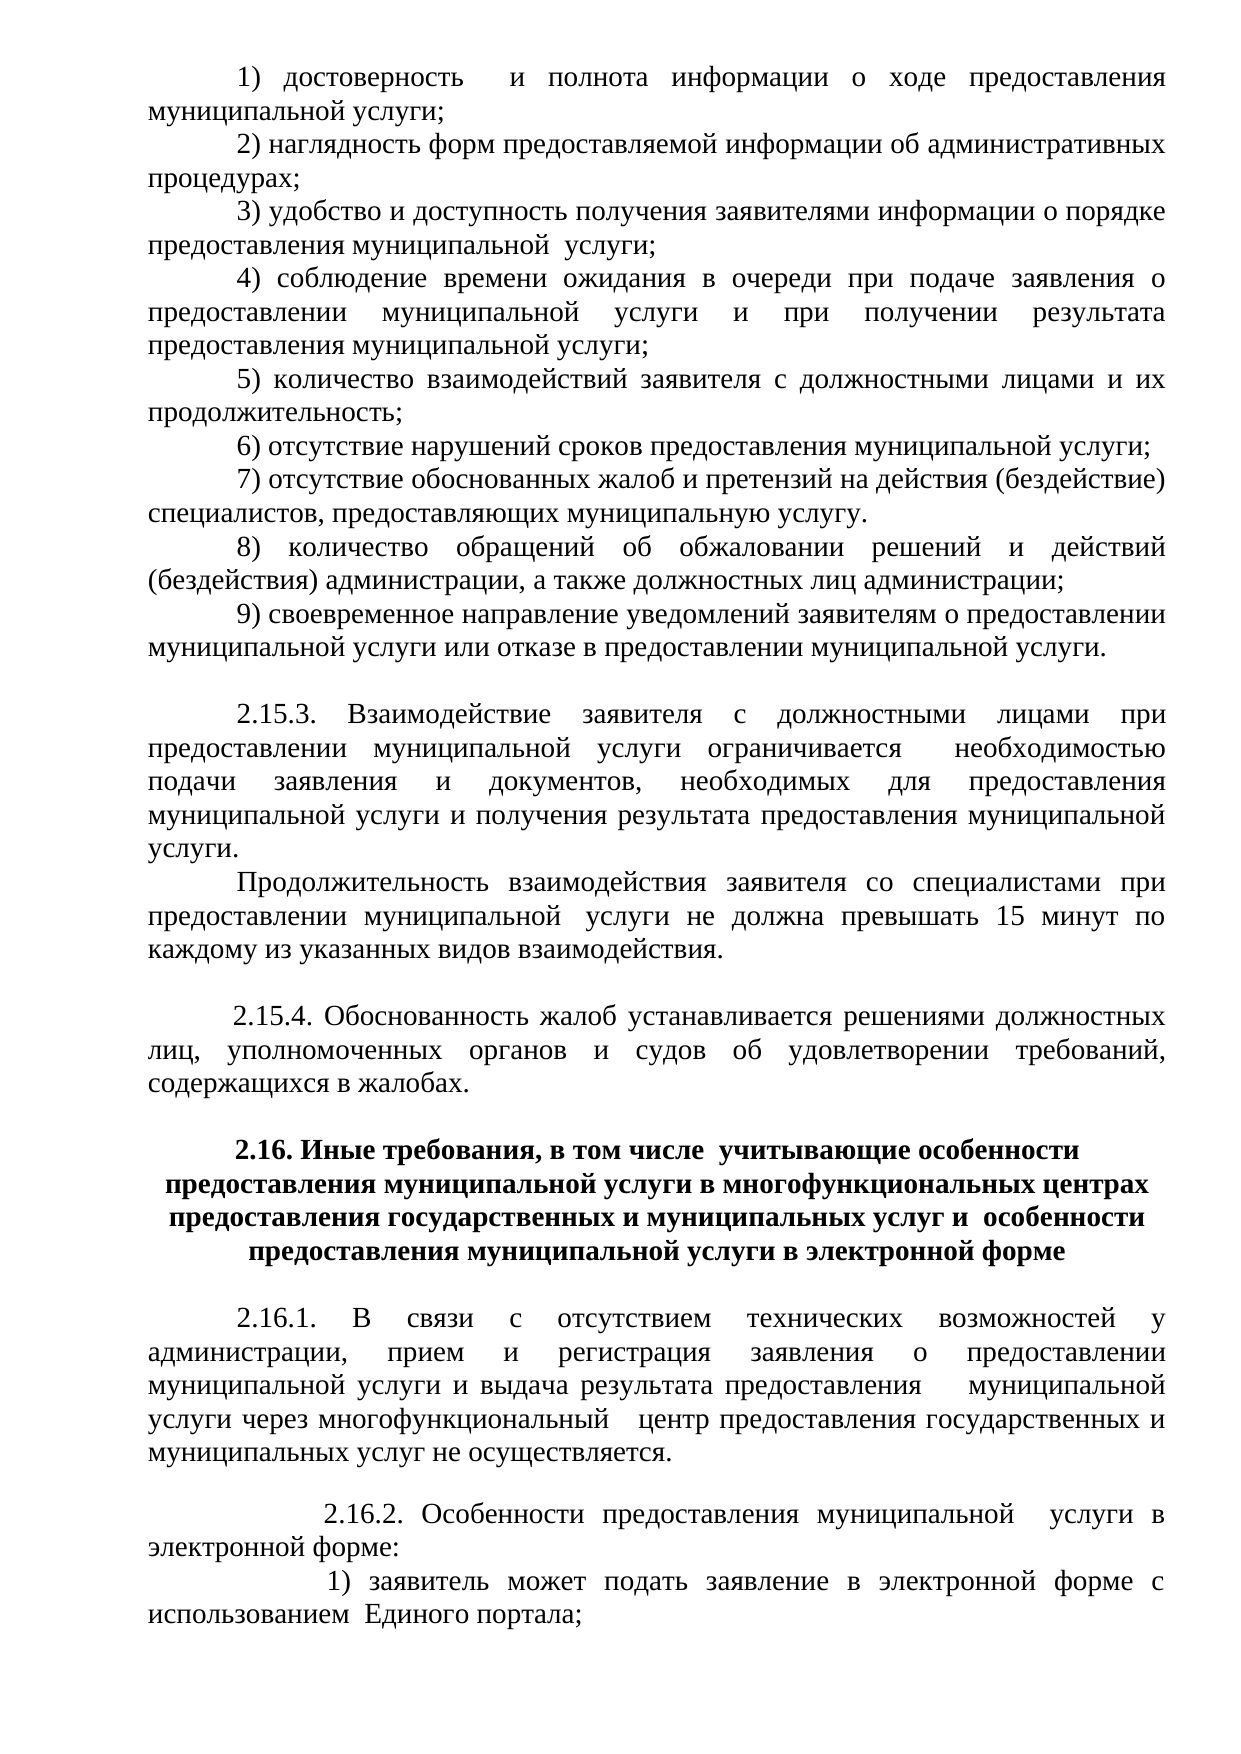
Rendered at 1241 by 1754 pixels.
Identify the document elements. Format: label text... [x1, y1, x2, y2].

text 4) соблюдение времени ожидания в очереди при подаче заявления о предоставлении муниципальной услуги и при получении результата предоставления муниципальной услуги; [148, 260, 1167, 361]
text 6) отсутствие нарушений сроков предоставления муниципальной услуги; [148, 428, 1167, 462]
text Продолжительность взаимодействия заявителя со специалистами при предоставлении муниципальной услуги не должна превышать 15 минут по каждому из указанных видов взаимодействия. [148, 864, 1167, 965]
text 5) количество взаимодействий заявителя с должностными лицами и их продолжительность; [148, 361, 1167, 428]
text 2.15.4. Обоснованность жалоб устанавливается решениями должностных лиц, уполномоченных органов и судов об удовлетворении требований, содержащихся в жалобах. [148, 998, 1167, 1099]
text 1) заявитель может подать заявление в электронной форме с использованием Единого портала; [148, 1563, 1167, 1630]
text 7) отсутствие обоснованных жалоб и претензий на действия (бездействие) специалистов, предоставляющих муниципальную услугу. [148, 462, 1167, 529]
text 2) наглядность форм предоставляемой информации об административных процедурах; [148, 126, 1167, 193]
text 8) количество обращений об обжаловании решений и действий (бездействия) администрации, а также должностных лиц администрации; [148, 529, 1167, 596]
text 2.16.2. Особенности предоставления муниципальной услуги в электронной форме: [148, 1496, 1167, 1563]
text 2.16.1. В связи с отсутствием технических возможностей у администрации, прием и регистрация заявления о предоставлении муниципальной услуги и выдача результата предоставления муниципальной услуги через многофункциональный центр предоставления государственных и муниципальных услуг не осуществляется. [148, 1300, 1167, 1468]
text 1) достоверность и полнота информации о ходе предоставления муниципальной услуги; [148, 59, 1167, 126]
text 2.15.3. Взаимодействие заявителя с должностными лицами при предоставлении муниципальной услуги ограничивается необходимостью подачи заявления и документов, необходимых для предоставления муниципальной услуги и получения результата предоставления муниципальной услуги. [148, 696, 1167, 864]
text 3) удобство и доступность получения заявителями информации о порядке предоставления муниципальной услуги; [148, 193, 1167, 260]
text 9) своевременное направление уведомлений заявителям о предоставлении муниципальной услуги или отказе в предоставлении муниципальной услуги. [148, 596, 1167, 663]
text 2.16. Иные требования, в том числе учитывающие особенности предоставления муниципальной услуги в многофункциональных центрах предоставления государственных и муниципальных услуг и особенности предоставления муниципальной услуги в электронной форме [148, 1132, 1167, 1267]
